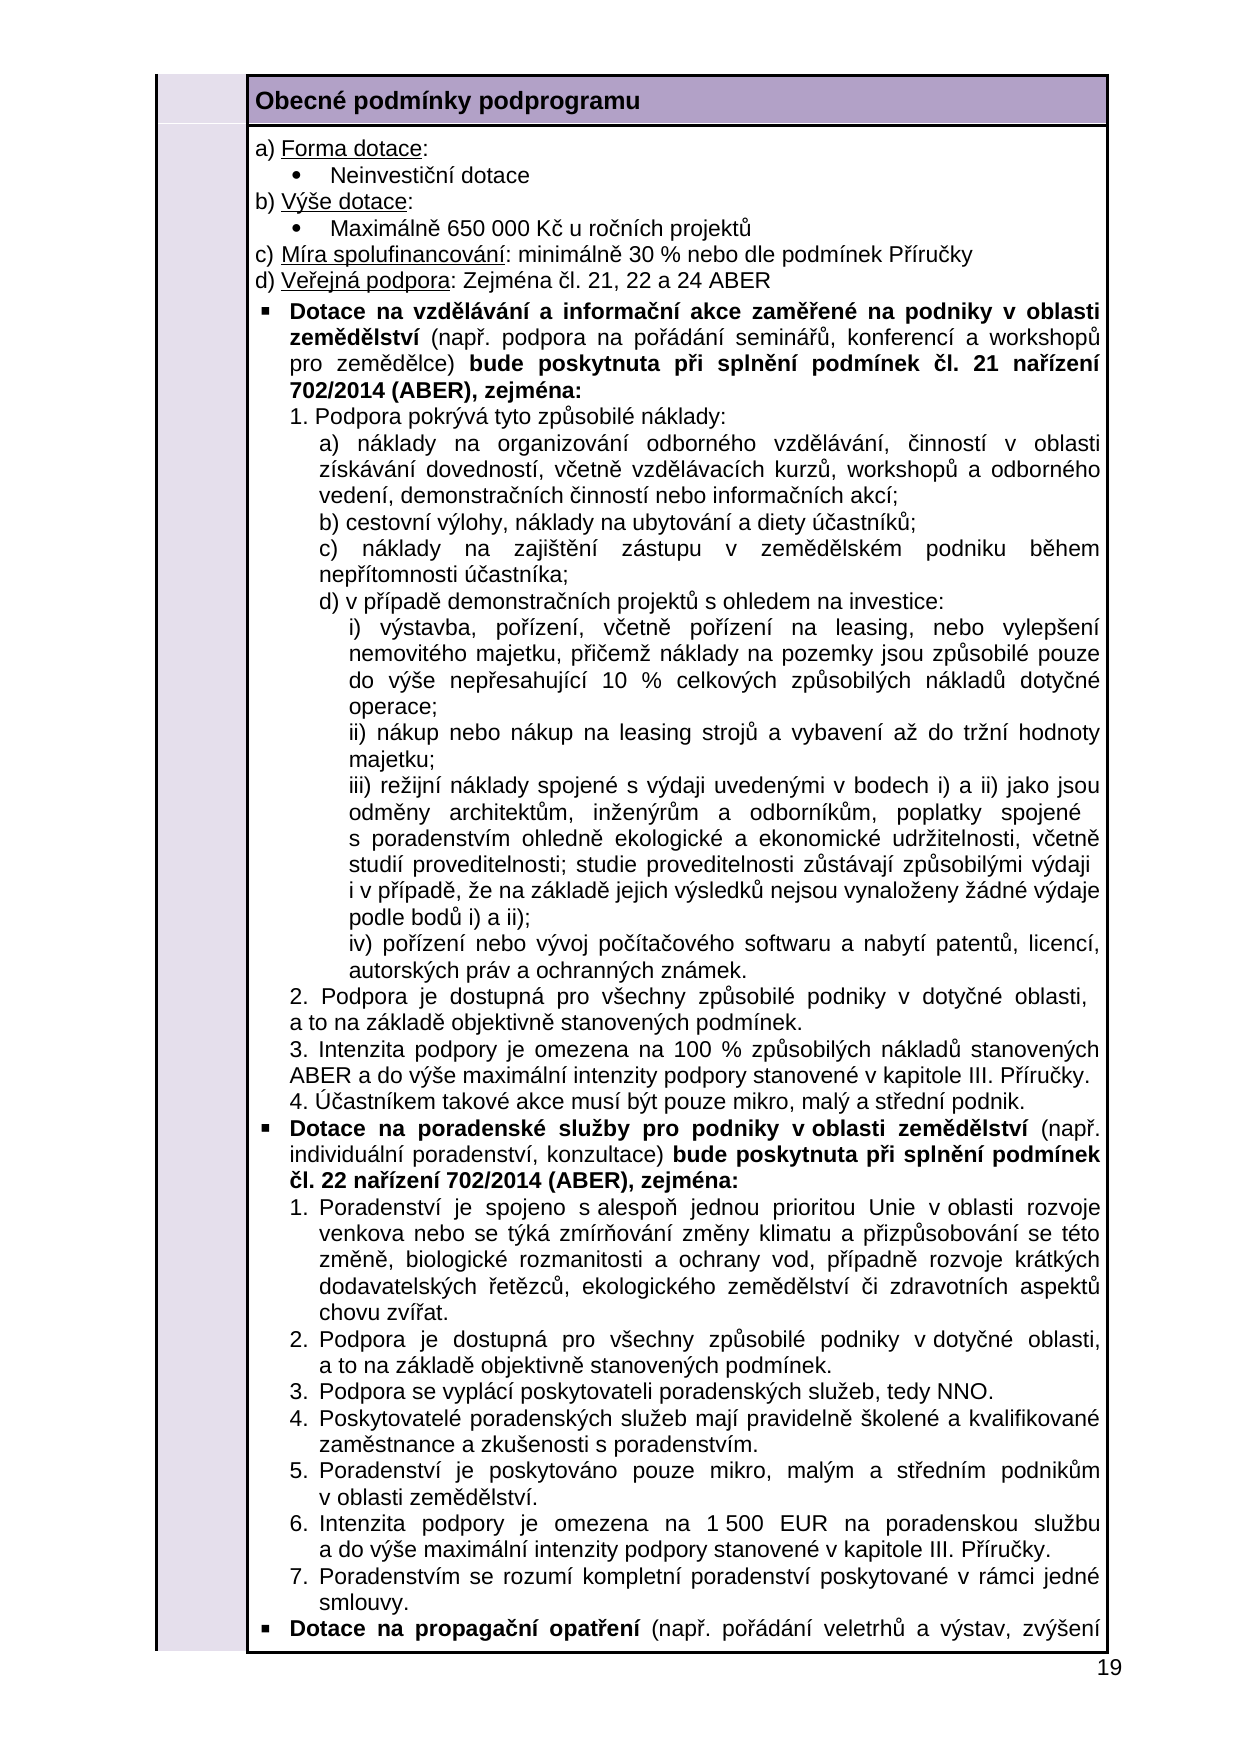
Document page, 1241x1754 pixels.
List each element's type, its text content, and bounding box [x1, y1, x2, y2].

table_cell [249, 127, 1106, 1651]
table_header [158, 74, 246, 123]
table_cell [158, 124, 246, 1651]
table_header Obecné podmínky podprogramu [249, 77, 1106, 123]
